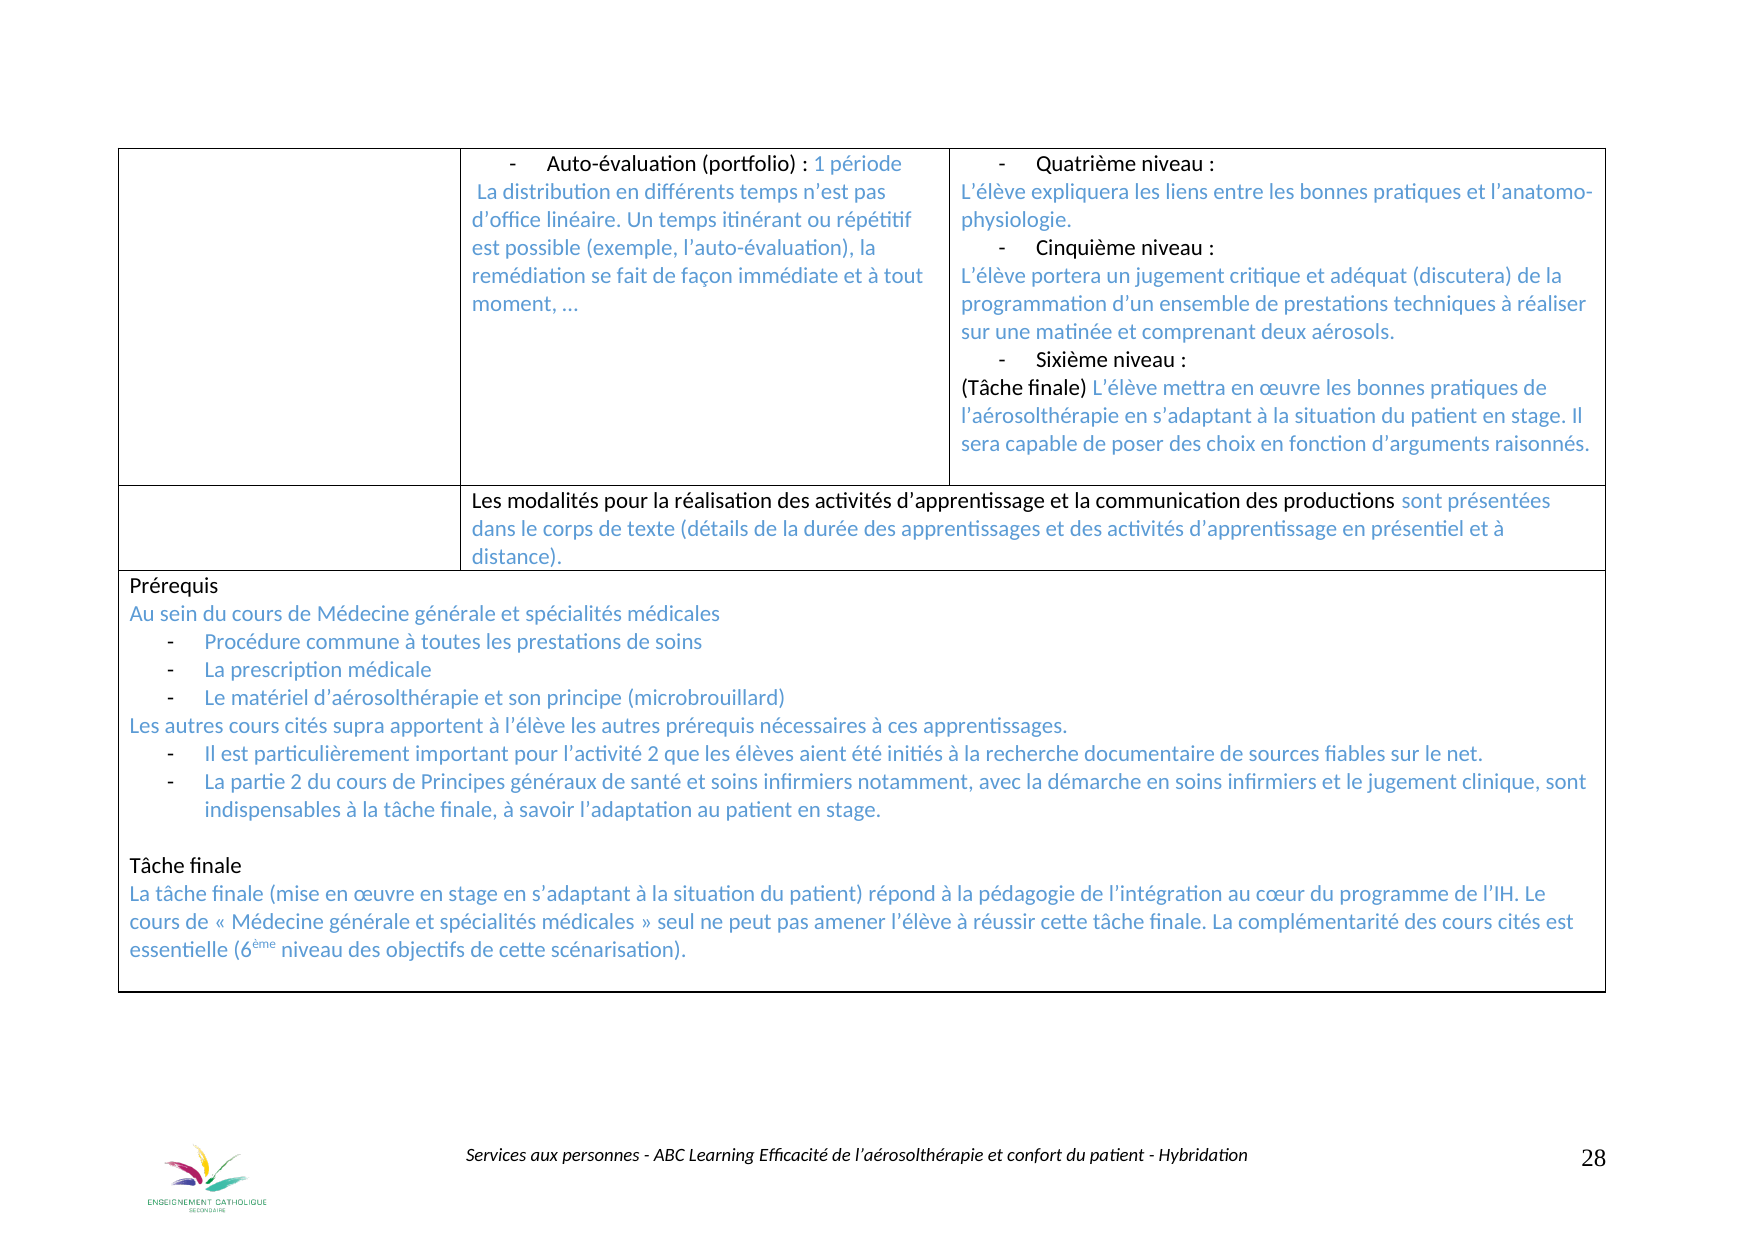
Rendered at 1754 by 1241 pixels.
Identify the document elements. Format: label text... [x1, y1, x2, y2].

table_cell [119, 149, 460, 485]
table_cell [461, 149, 949, 485]
picture [147, 1143, 267, 1214]
table_cell Prérequis Au sein du cours de Médecine générale et spécialités médicales Procédure commune à toutes les prestations de soins La prescription médicale Le matériel d’aérosolthérapie et son principe (microbrouillard) Les autres cours cités supra apportent à l’élève les autres prérequis nécessaires à ces apprentissages. Il est particulièrement important pour l’activité 2 que les élèves aient été initiés à la recherche documentaire de sources fiables sur le net. La partie 2 du cours de Principes généraux de santé et soins infirmiers notamment, avec la démarche en soins infirmiers et le jugement clinique, sont indispensables à la tâche finale, à savoir l’adaptation au patient en stage. Tâche finale La tâche finale (mise en œuvre en stage en s’adaptant à la situation du patient) répond à la pédagogie de l’intégration au cœur du programme de l’IH. Le cours de « Médecine générale et spécialités médicales » seul ne peut pas amener l’élève à réussir cette tâche finale. La complémentarité des cours cités est essentielle (6ème niveau des objectifs de cette scénarisation). [119, 571, 1605, 991]
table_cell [950, 149, 1605, 485]
table_cell [119, 486, 460, 570]
table_cell Les modalités pour la réalisation des activités d’apprentissage et la communication des productions sont présentées dans le corps de texte (détails de la durée des apprentissages et des activités d’apprentissage en présentiel et à distance). [461, 486, 1605, 570]
